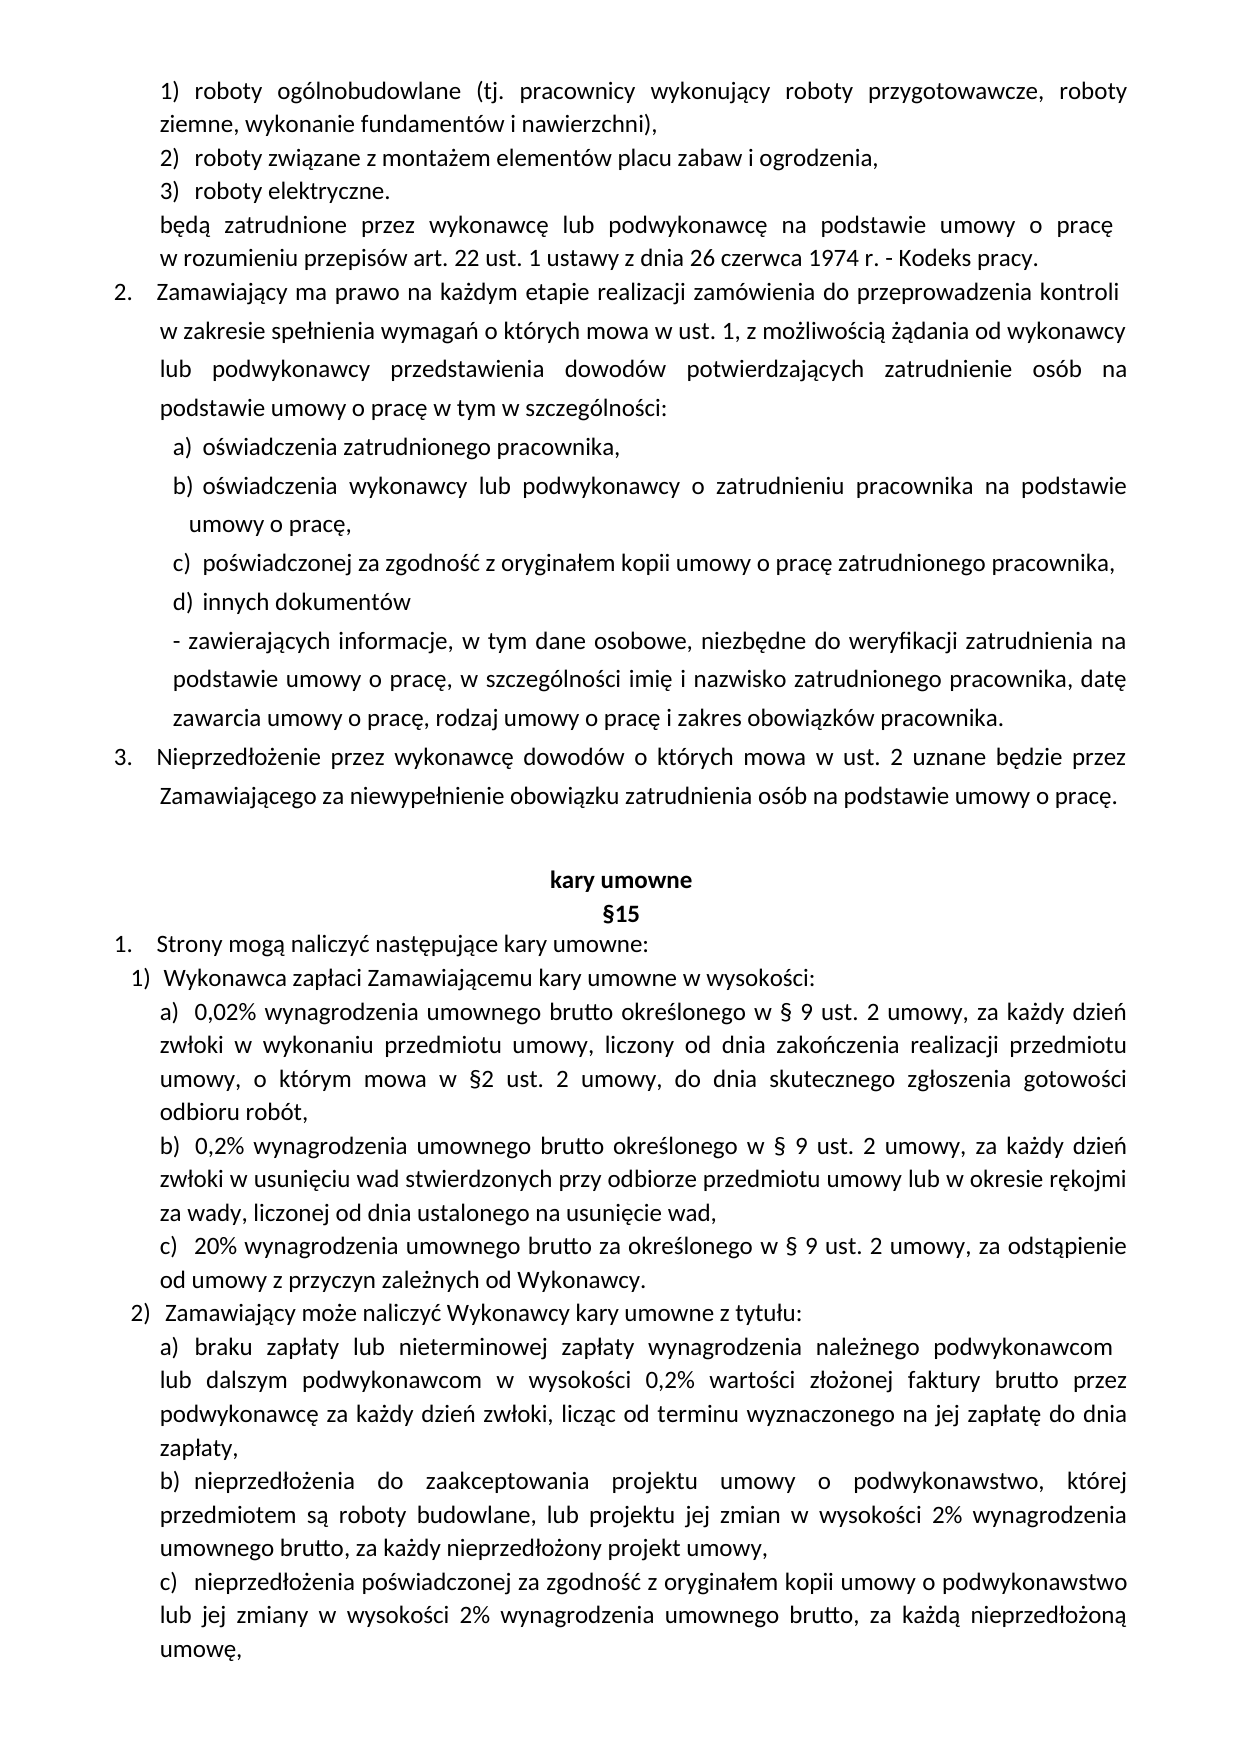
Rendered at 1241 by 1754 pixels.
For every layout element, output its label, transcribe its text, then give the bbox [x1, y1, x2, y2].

list 0,02% wynagrodzenia umownego brutto określonego w § 9 ust. 2 umowy, za każdy dzień zwłoki w wykonaniu przedmiotu umowy, liczony od dnia zakończenia realizacji przedmiotu umowy, o którym mowa w §2 ust. 2 umowy, do dnia skutecznego zgłoszenia gotowości odbioru robót, [159, 996, 1128, 1127]
list roboty elektryczne. [159, 176, 1128, 206]
list roboty związane z montażem elementów placu zabaw i ogrodzenia, [159, 142, 1128, 172]
list nieprzedłożenia do zaakceptowania projektu umowy o podwykonawstwo, której przedmiotem są roboty budowlane, lub projektu jej zmian w wysokości 2% wynagrodzenia umownego brutto, za każdy nieprzedłożony projekt umowy, [159, 1465, 1128, 1563]
list Zamawiający ma prawo na każdym etapie realizacji zamówienia do przeprowadzenia kontroli w zakresie spełnienia wymagań o których mowa w ust. 1, z możliwością żądania od wykonawcy lub podwykonawcy przedstawienia dowodów potwierdzających zatrudnienie osób na podstawie umowy o pracę w tym w szczególności: [114, 276, 1128, 423]
list Wykonawca zapłaci Zamawiającemu kary umowne w wysokości: [114, 962, 1128, 993]
list roboty ogólnobudowlane (tj. pracownicy wykonujący roboty przygotowawcze, roboty ziemne, wykonanie fundamentów i nawierzchni), [159, 75, 1128, 139]
list nieprzedłożenia poświadczonej za zgodność z oryginałem kopii umowy o podwykonawstwo lub jej zmiany w wysokości 2% wynagrodzenia umownego brutto, za każdą nieprzedłożoną umowę, [159, 1566, 1128, 1663]
list 0,2% wynagrodzenia umownego brutto określonego w § 9 ust. 2 umowy, za każdy dzień zwłoki w usunięciu wad stwierdzonych przy odbiorze przedmiotu umowy lub w okresie rękojmi za wady, liczonej od dnia ustalonego na usunięcie wad, [159, 1130, 1128, 1227]
list braku zapłaty lub nieterminowej zapłaty wynagrodzenia należnego podwykonawcom lub dalszym podwykonawcom w wysokości 0,2% wartości złożonej faktury brutto przez podwykonawcę za każdy dzień zwłoki, licząc od terminu wyznaczonego na jej zapłatę do dnia zapłaty, [159, 1331, 1128, 1462]
list Strony mogą naliczyć następujące kary umowne: [114, 928, 1128, 959]
list oświadczenia zatrudnionego pracownika, [173, 431, 1128, 462]
text - zawierających informacje, w tym dane osobowe, niezbędne do weryfikacji zatrudnienia na podstawie umowy o pracę, w szczególności imię i nazwisko zatrudnionego pracownika, datę zawarcia umowy o pracę, rodzaj umowy o pracę i zakres obowiązków pracownika. [173, 625, 1128, 733]
list Zamawiający może naliczyć Wykonawcy kary umowne z tytułu: [114, 1297, 1128, 1328]
list 20% wynagrodzenia umownego brutto za określonego w § 9 ust. 2 umowy, za odstąpienie od umowy z przyczyn zależnych od Wykonawcy. [159, 1230, 1128, 1294]
list Nieprzedłożenie przez wykonawcę dowodów o których mowa w ust. 2 uznane będzie przez Zamawiającego za niewypełnienie obowiązku zatrudnienia osób na podstawie umowy o pracę. [114, 741, 1128, 810]
subtitle kary umowne [114, 864, 1128, 895]
list oświadczenia wykonawcy lub podwykonawcy o zatrudnieniu pracownika na podstawie umowy o pracę, [173, 470, 1128, 539]
list poświadczonej za zgodność z oryginałem kopii umowy o pracę zatrudnionego pracownika, [173, 547, 1128, 578]
text będą zatrudnione przez wykonawcę lub podwykonawcę na podstawie umowy o pracę w rozumieniu przepisów art. 22 ust. 1 ustawy z dnia 26 czerwca 1974 r. - Kodeks pracy. [159, 209, 1128, 273]
list innych dokumentów [173, 586, 1128, 617]
text §15 [114, 898, 1128, 928]
